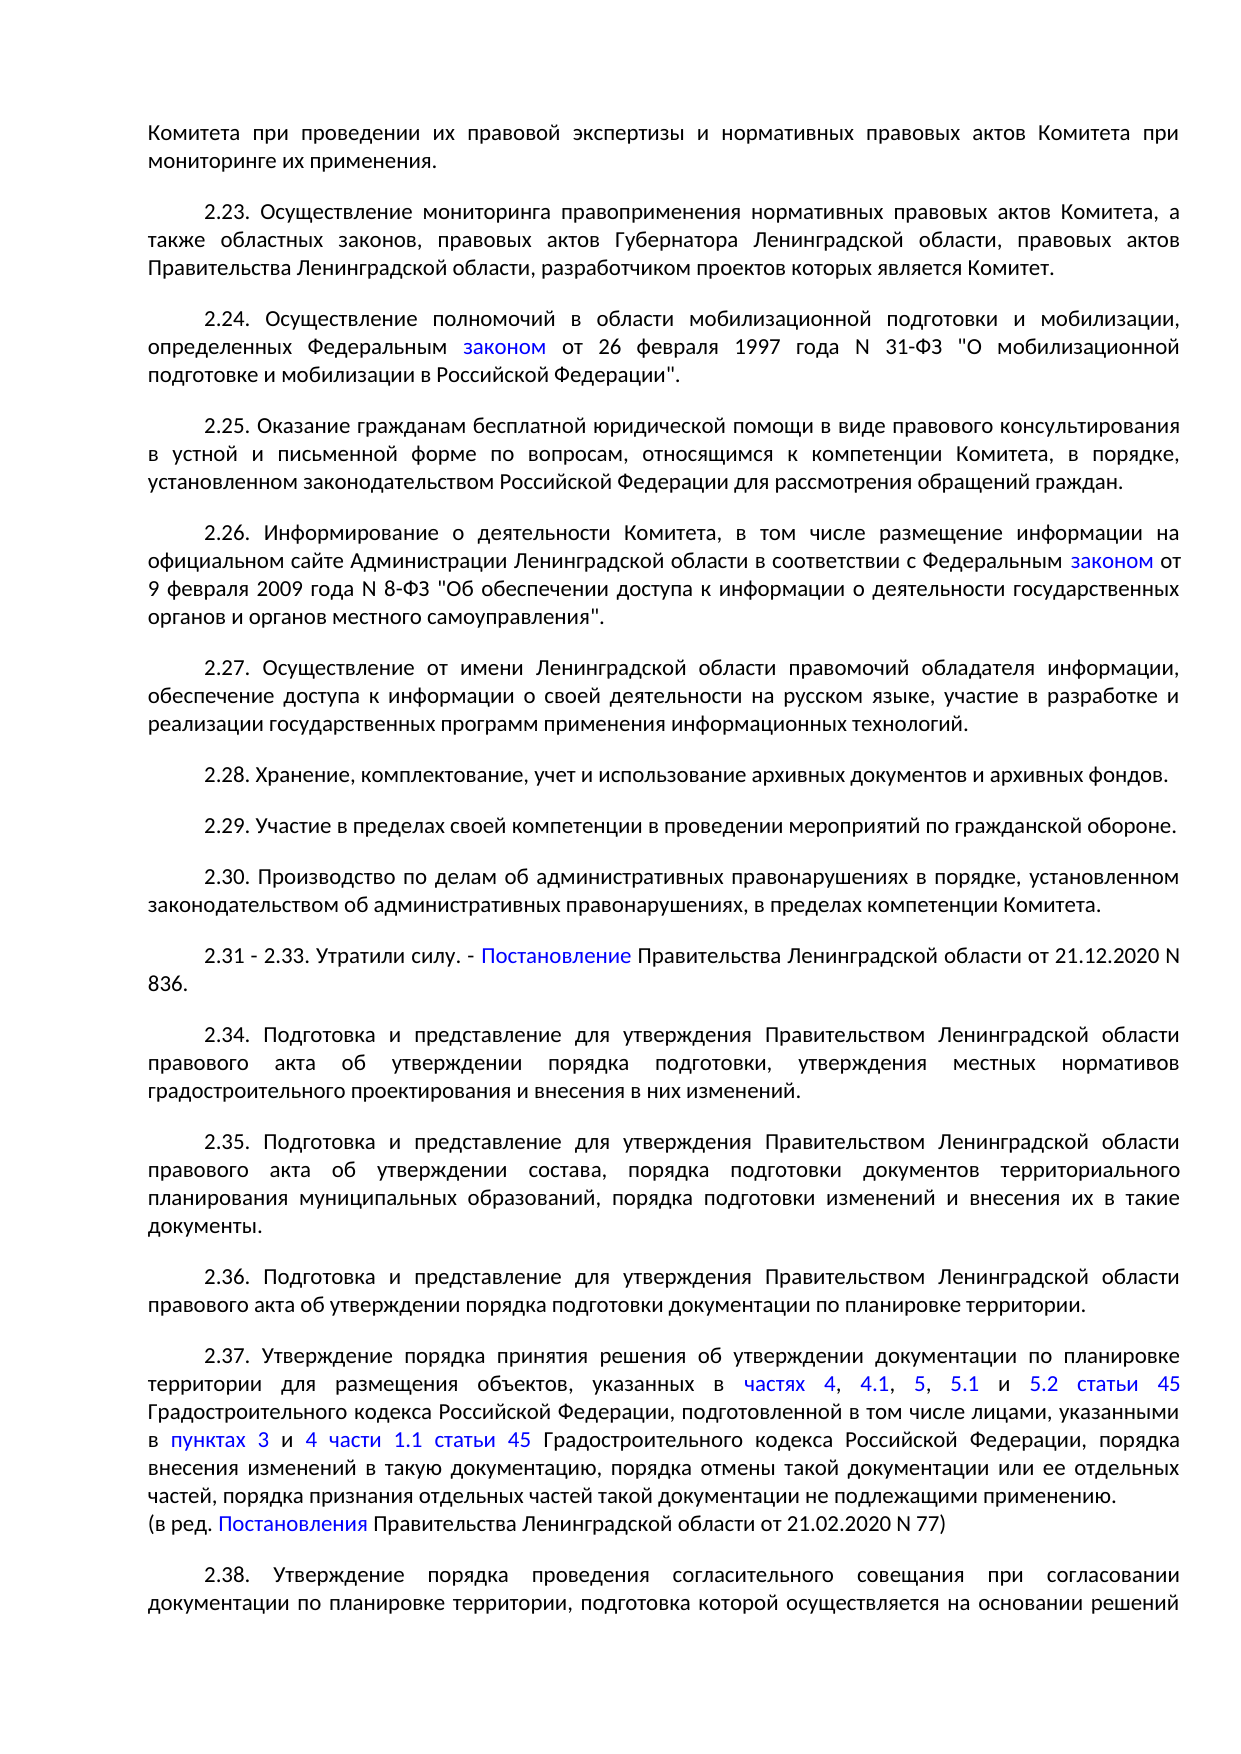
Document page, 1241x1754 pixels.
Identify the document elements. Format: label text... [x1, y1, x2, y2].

text 2.34. Подготовка и представление для утверждения Правительством Ленинградской области правового акта об утверждении порядка подготовки, утверждения местных нормативов градостроительного проектирования и внесения в них изменений. [148, 1020, 1181, 1104]
text 2.27. Осуществление от имени Ленинградской области правомочий обладателя информации, обеспечение доступа к информации о своей деятельности на русском языке, участие в разработке и реализации государственных программ применения информационных технологий. [148, 653, 1181, 737]
text 2.28. Хранение, комплектование, учет и использование архивных документов и архивных фондов. [148, 760, 1181, 788]
text 2.26. Информирование о деятельности Комитета, в том числе размещение информации на официальном сайте Администрации Ленинградской области в соответствии с Федеральным законом от 9 февраля 2009 года N 8-ФЗ "Об обеспечении доступа к информации о деятельности государственных органов и органов местного самоуправления". [148, 518, 1181, 630]
text 2.36. Подготовка и представление для утверждения Правительством Ленинградской области правового акта об утверждении порядка подготовки документации по планировке территории. [148, 1262, 1181, 1318]
text 2.29. Участие в пределах своей компетенции в проведении мероприятий по гражданской обороне. [148, 811, 1181, 839]
text 2.24. Осуществление полномочий в области мобилизационной подготовки и мобилизации, определенных Федеральным законом от 26 февраля 1997 года N 31-ФЗ "О мобилизационной подготовке и мобилизации в Российской Федерации". [148, 304, 1181, 388]
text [148, 1560, 1181, 1616]
text 2.30. Производство по делам об административных правонарушениях в порядке, установленном законодательством об административных правонарушениях, в пределах компетенции Комитета. [148, 862, 1181, 918]
text (в ред. Постановления Правительства Ленинградской области от 21.02.2020 N 77) [148, 1509, 1181, 1537]
text 2.35. Подготовка и представление для утверждения Правительством Ленинградской области правового акта об утверждении состава, порядка подготовки документов территориального планирования муниципальных образований, порядка подготовки изменений и внесения их в такие документы. [148, 1127, 1181, 1239]
text 2.37. Утверждение порядка принятия решения об утверждении документации по планировке территории для размещения объектов, указанных в частях 4, 4.1, 5, 5.1 и 5.2 статьи 45 Градостроительного кодекса Российской Федерации, подготовленной в том числе лицами, указанными в пунктах 3 и 4 части 1.1 статьи 45 Градостроительного кодекса Российской Федерации, порядка внесения изменений в такую документацию, порядка отмены такой документации или ее отдельных частей, порядка признания отдельных частей такой документации не подлежащими применению. [148, 1341, 1181, 1509]
text 2.31 - 2.33. Утратили силу. - Постановление Правительства Ленинградской области от 21.12.2020 N 836. [148, 941, 1181, 997]
text 2.25. Оказание гражданам бесплатной юридической помощи в виде правового консультирования в устной и письменной форме по вопросам, относящимся к компетенции Комитета, в порядке, установленном законодательством Российской Федерации для рассмотрения обращений граждан. [148, 411, 1181, 495]
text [148, 118, 1181, 174]
text 2.23. Осуществление мониторинга правоприменения нормативных правовых актов Комитета, а также областных законов, правовых актов Губернатора Ленинградской области, правовых актов Правительства Ленинградской области, разработчиком проектов которых является Комитет. [148, 197, 1181, 281]
